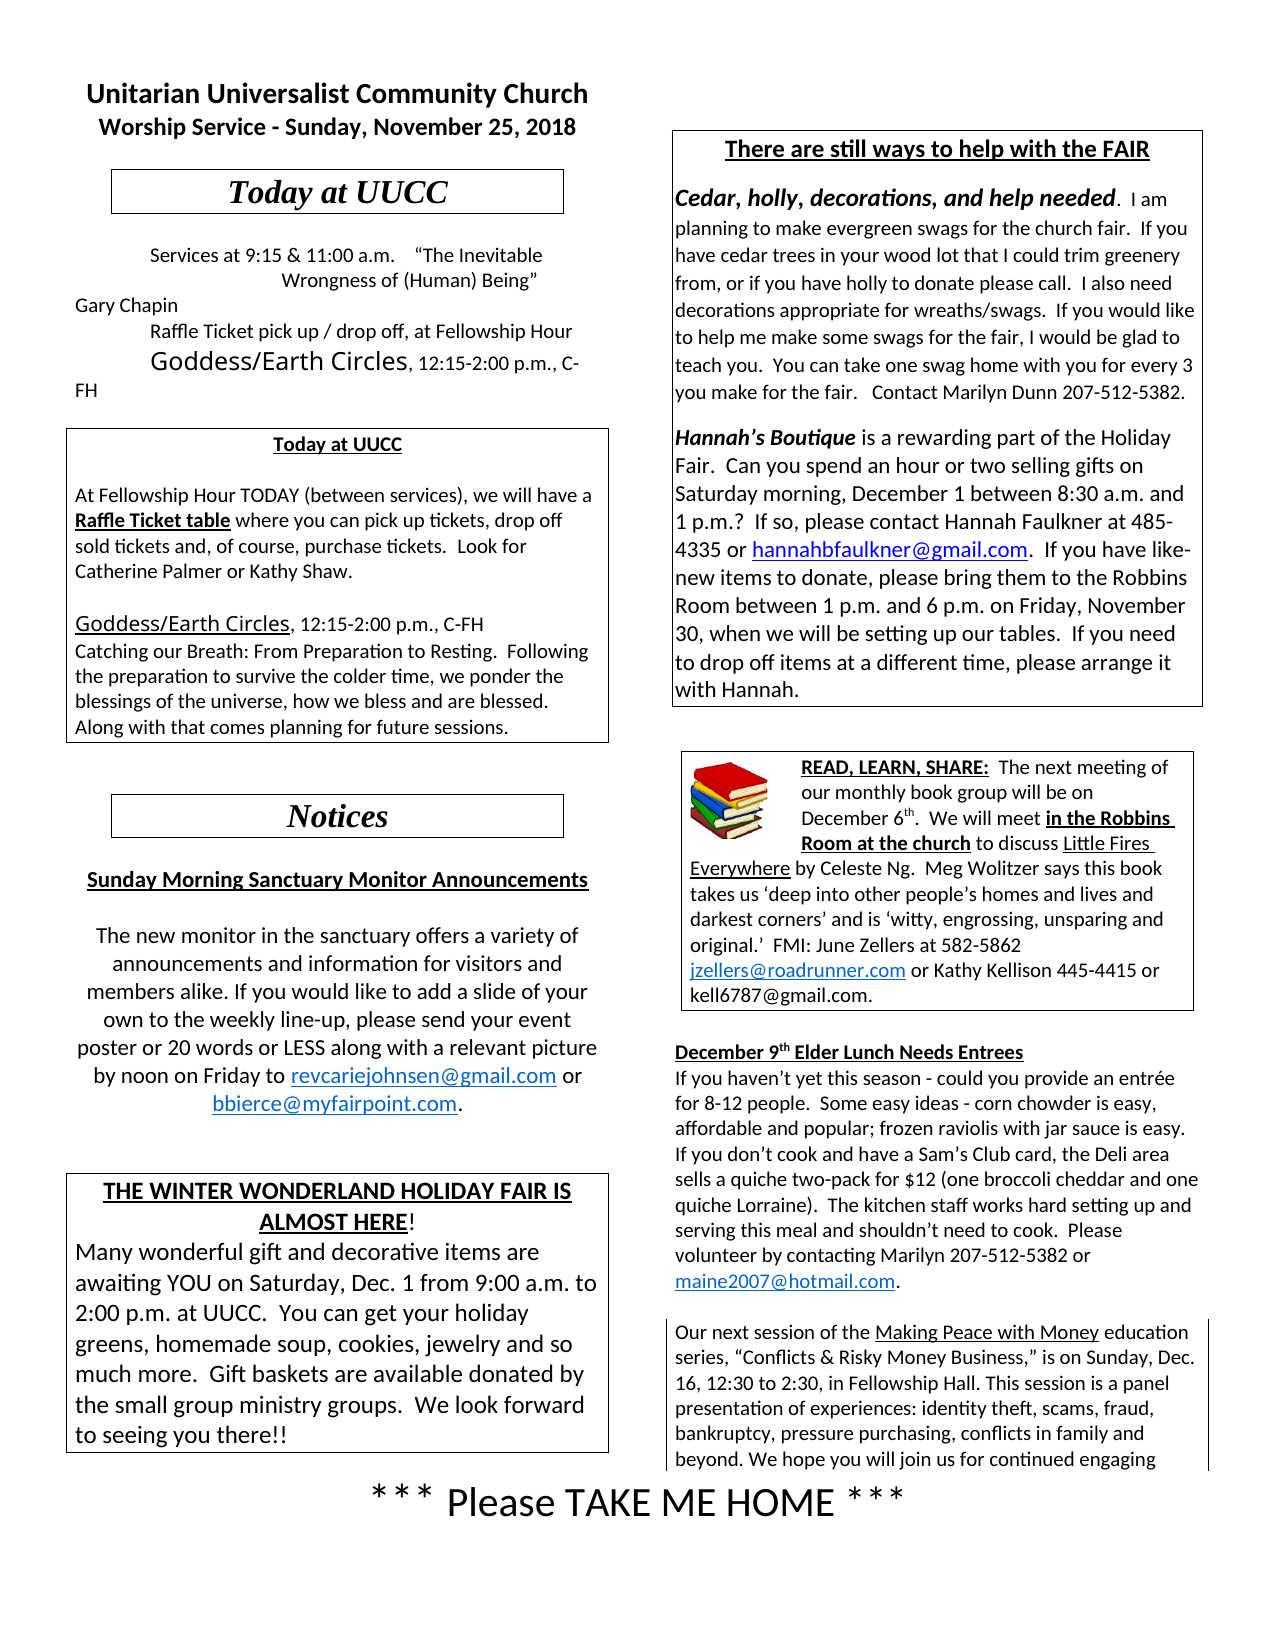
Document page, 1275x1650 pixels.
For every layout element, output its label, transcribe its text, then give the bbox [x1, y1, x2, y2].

text Sunday Morning Sanctuary Monitor Announcements [75, 865, 600, 893]
picture [689, 762, 767, 837]
text Hannah’s Boutique is a rewarding part of the Holiday Fair. Can you spend an hour or two selling gifts on Saturday morning, December 1 between 8:30 a.m. and 1 p.m.? If so, please contact Hannah Faulkner at 485-4335 or hannahbfaulkner@gmail.com. If you have like-new items to donate, please bring them to the Robbins Room between 1 p.m. and 6 p.m. on Friday, November 30, when we will be setting up our tables. If you need to drop off items at a different time, please arrange it with Hannah. [673, 420, 1202, 706]
text The new monitor in the sanctuary offers a variety of announcements and information for visitors and members alike. If you would like to add a slide of your own to the weekly line-up, please send your event poster or 20 words or LESS along with a relevant picture by noon on Friday to revcariejohnsen@gmail.com or bbierce@myfairpoint.com. [75, 921, 600, 1118]
text Services at 9:15 & 11:00 a.m. “The Inevitable Wrongness of (Human) Being” Gary Chapin [75, 242, 600, 318]
text Catching our Breath: From Preparation to Resting. Following the preparation to survive the colder time, we ponder the blessings of the universe, how we bless and are blessed. Along with that comes planning for future sessions. [67, 635, 608, 742]
text If you haven’t yet this season - could you provide an entrée for 8-12 people. Some easy ideas - corn chowder is easy, affordable and popular; frozen raviolis with jar sauce is easy. If you don’t cook and have a Sam’s Club card, the Deli area sells a quiche two-pack for $12 (one broccoli cheddar and one quiche Lorraine). The kitchen staff works hard setting up and serving this meal and shouldn’t need to cook. Please volunteer by contacting Marilyn 207-512-5382 or maine2007@hotmail.com. [675, 1065, 1200, 1293]
text There are still ways to help with the FAIR [673, 131, 1202, 163]
text READ, LEARN, SHARE: The next meeting of our monthly book group will be on December 6th. We will meet in the Robbins Room at the church to discuss Little Fires Everywhere by Celeste Ng. Meg Wolitzer says this book takes us ‘deep into other people’s homes and lives and darkest corners’ and is ‘witty, engrossing, unsparing and original.’ FMI: June Zellers at 582-5862 jzellers@roadrunner.com or Kathy Kellison 445-4415 or kell6787@gmail.com. [682, 752, 1193, 1010]
text December 9th Elder Lunch Needs Entrees [675, 1039, 1200, 1065]
text Cedar, holly, decorations, and help needed. I am planning to make evergreen swags for the church fair. If you have cedar trees in your wood lot that I could trim greenery from, or if you have holly to donate please call. I also need decorations appropriate for wreaths/swags. If you would like to help me make some swags for the fair, I would be glad to teach you. You can take one swag home with you for every 3 you make for the fair. Contact Marilyn Dunn 207-512-5382. [673, 179, 1202, 405]
text Today at UUCC [112, 170, 563, 213]
text At Fellowship Hour TODAY (between services), we will have a Raffle Ticket table where you can pick up tickets, drop off sold tickets and, of course, purchase tickets. Look for Catherine Palmer or Kathy Shaw. [75, 482, 600, 584]
text Goddess/Earth Circles, 12:15-2:00 p.m., C-FH [75, 609, 600, 635]
text Unitarian Universalist Community Church [75, 75, 600, 111]
text Goddess/Earth Circles, 12:15-2:00 p.m., C-FH [75, 343, 600, 403]
text Worship Service - Sunday, November 25, 2018 [75, 111, 600, 141]
text Raffle Ticket pick up / drop off, at Fellowship Hour [75, 318, 600, 343]
text Many wonderful gift and decorative items are awaiting YOU on Saturday, Dec. 1 from 9:00 a.m. to 2:00 p.m. at UUCC. You can get your holiday greens, homemade soup, cookies, jewelry and so much more. Gift baskets are available donated by the small group ministry groups. We look forward to seeing you there!! [67, 1233, 608, 1452]
text Today at UUCC [67, 429, 608, 457]
text THE WINTER WONDERLAND HOLIDAY FAIR IS ALMOST HERE! [67, 1174, 608, 1233]
text Notices [112, 795, 563, 837]
